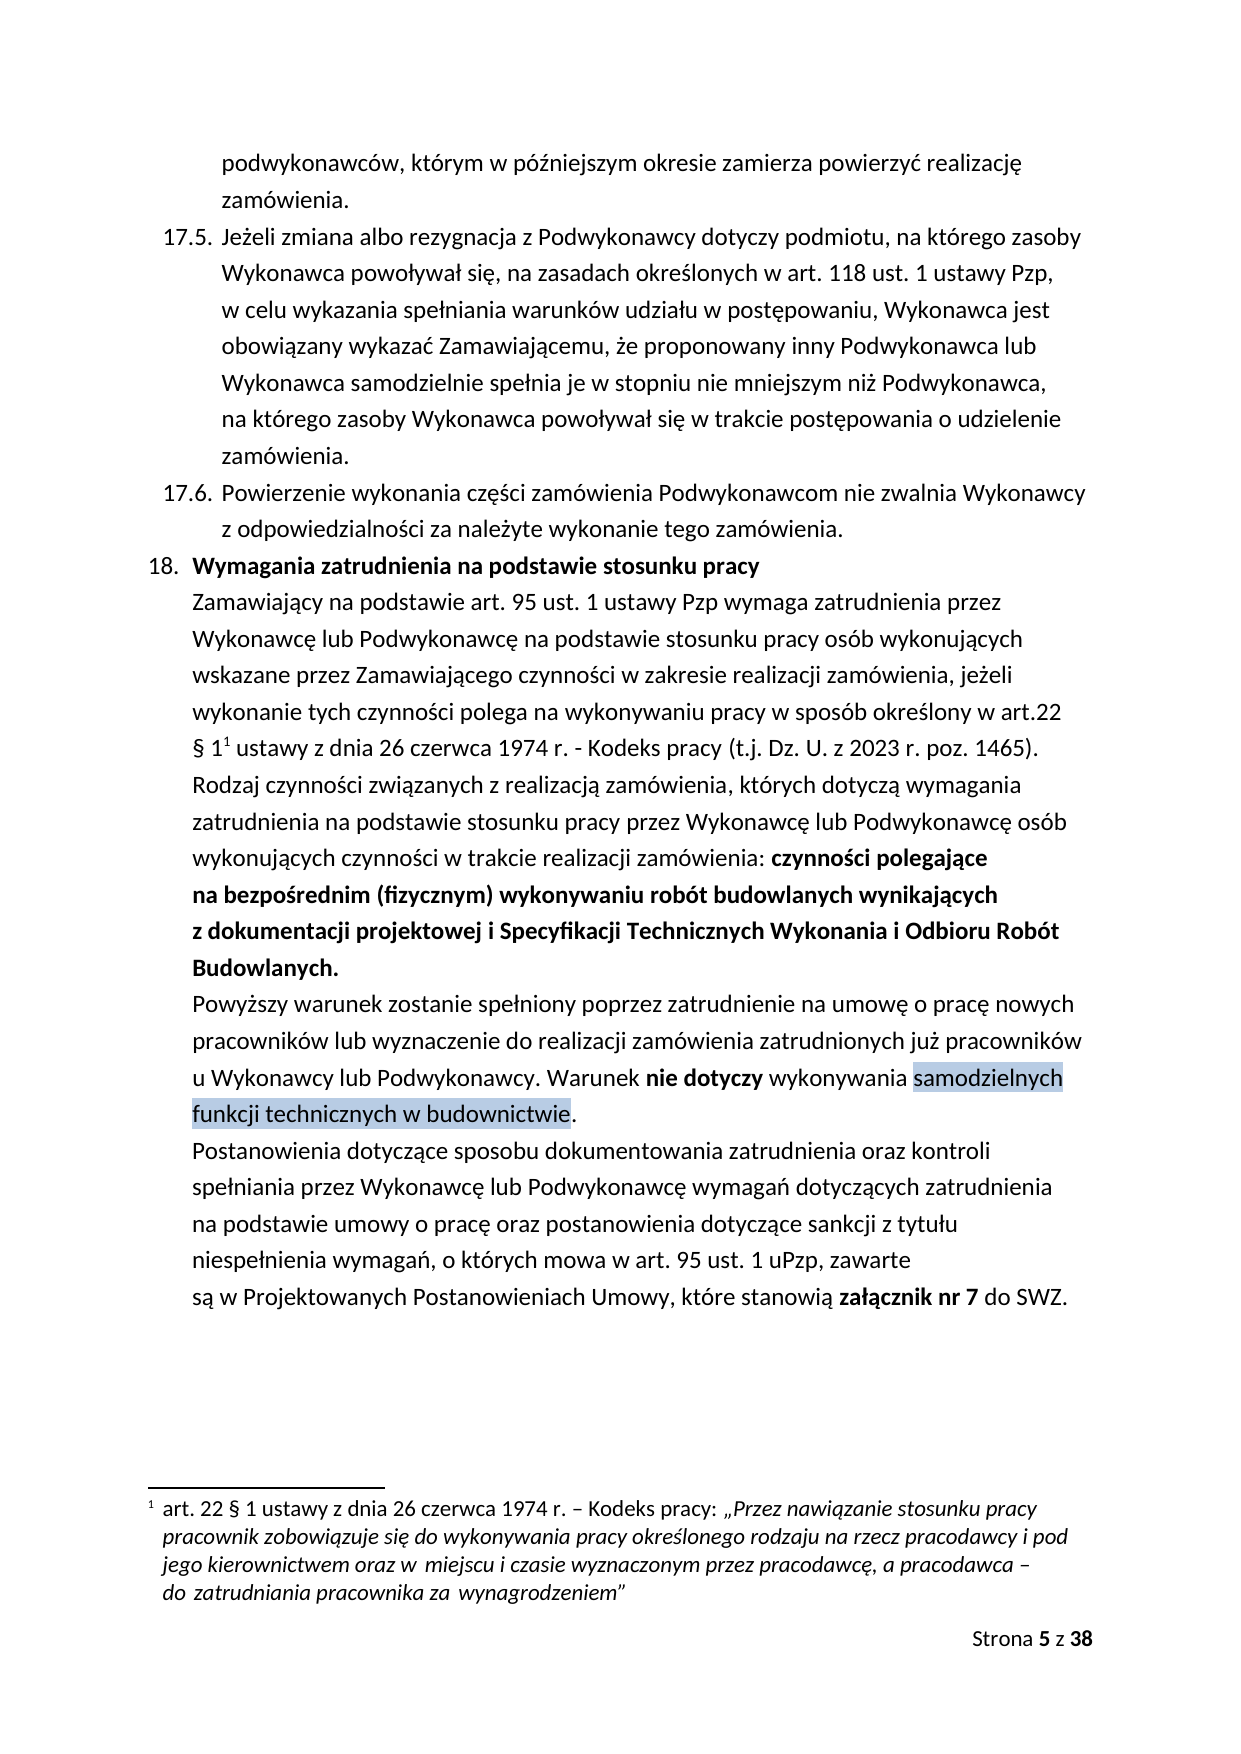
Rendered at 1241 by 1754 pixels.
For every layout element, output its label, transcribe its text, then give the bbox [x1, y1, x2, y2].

list Jeżeli zmiana albo rezygnacja z Podwykonawcy dotyczy podmiotu, na którego zasoby Wykonawca powoływał się, na zasadach określonych w art. 118 ust. 1 ustawy Pzp, w celu wykazania spełniania warunków udziału w postępowaniu, Wykonawca jest obowiązany wykazać Zamawiającemu, że proponowany inny Podwykonawca lub Wykonawca samodzielnie spełnia je w stopniu nie mniejszym niż Podwykonawca, na którego zasoby Wykonawca powoływał się w trakcie postępowania o udzielenie zamówienia. [162, 221, 1093, 471]
list Wymagania zatrudnienia na podstawie stosunku pracy [148, 550, 1093, 580]
text Rodzaj czynności związanych z realizacją zamówienia, których dotyczą wymagania zatrudnienia na podstawie stosunku pracy przez Wykonawcę lub Podwykonawcę osób wykonujących czynności w trakcie realizacji zamówienia: czynności polegające na bezpośrednim (fizycznym) wykonywaniu robót budowlanych wynikających z dokumentacji projektowej i Specyfikacji Technicznych Wykonania i Odbioru Robót Budowlanych. [192, 769, 1093, 982]
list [162, 148, 1093, 215]
text Powyższy warunek zostanie spełniony poprzez zatrudnienie na umowę o pracę nowych pracowników lub wyznaczenie do realizacji zamówienia zatrudnionych już pracowników u Wykonawcy lub Podwykonawcy. Warunek nie dotyczy wykonywania samodzielnych funkcji technicznych w budownictwie. [192, 988, 1093, 1129]
text Zamawiający na podstawie art. 95 ust. 1 ustawy Pzp wymaga zatrudnienia przez Wykonawcę lub Podwykonawcę na podstawie stosunku pracy osób wykonujących wskazane przez Zamawiającego czynności w zakresie realizacji zamówienia, jeżeli wykonanie tych czynności polega na wykonywaniu pracy w sposób określony w art.22 § 1 ustawy z dnia 26 czerwca 1974 r. - Kodeks pracy (t.j. Dz. U. z 2023 r. poz. 1465). [192, 586, 1093, 763]
list Powierzenie wykonania części zamówienia Podwykonawcom nie zwalnia Wykonawcy z odpowiedzialności za należyte wykonanie tego zamówienia. [162, 477, 1093, 544]
text Postanowienia dotyczące sposobu dokumentowania zatrudnienia oraz kontroli spełniania przez Wykonawcę lub Podwykonawcę wymagań dotyczących zatrudnienia na podstawie umowy o pracę oraz postanowienia dotyczące sankcji z tytułu niespełnienia wymagań, o których mowa w art. 95 ust. 1 uPzp, zawarte są w Projektowanych Postanowieniach Umowy, które stanowią załącznik nr 7 do SWZ. [192, 1135, 1093, 1312]
